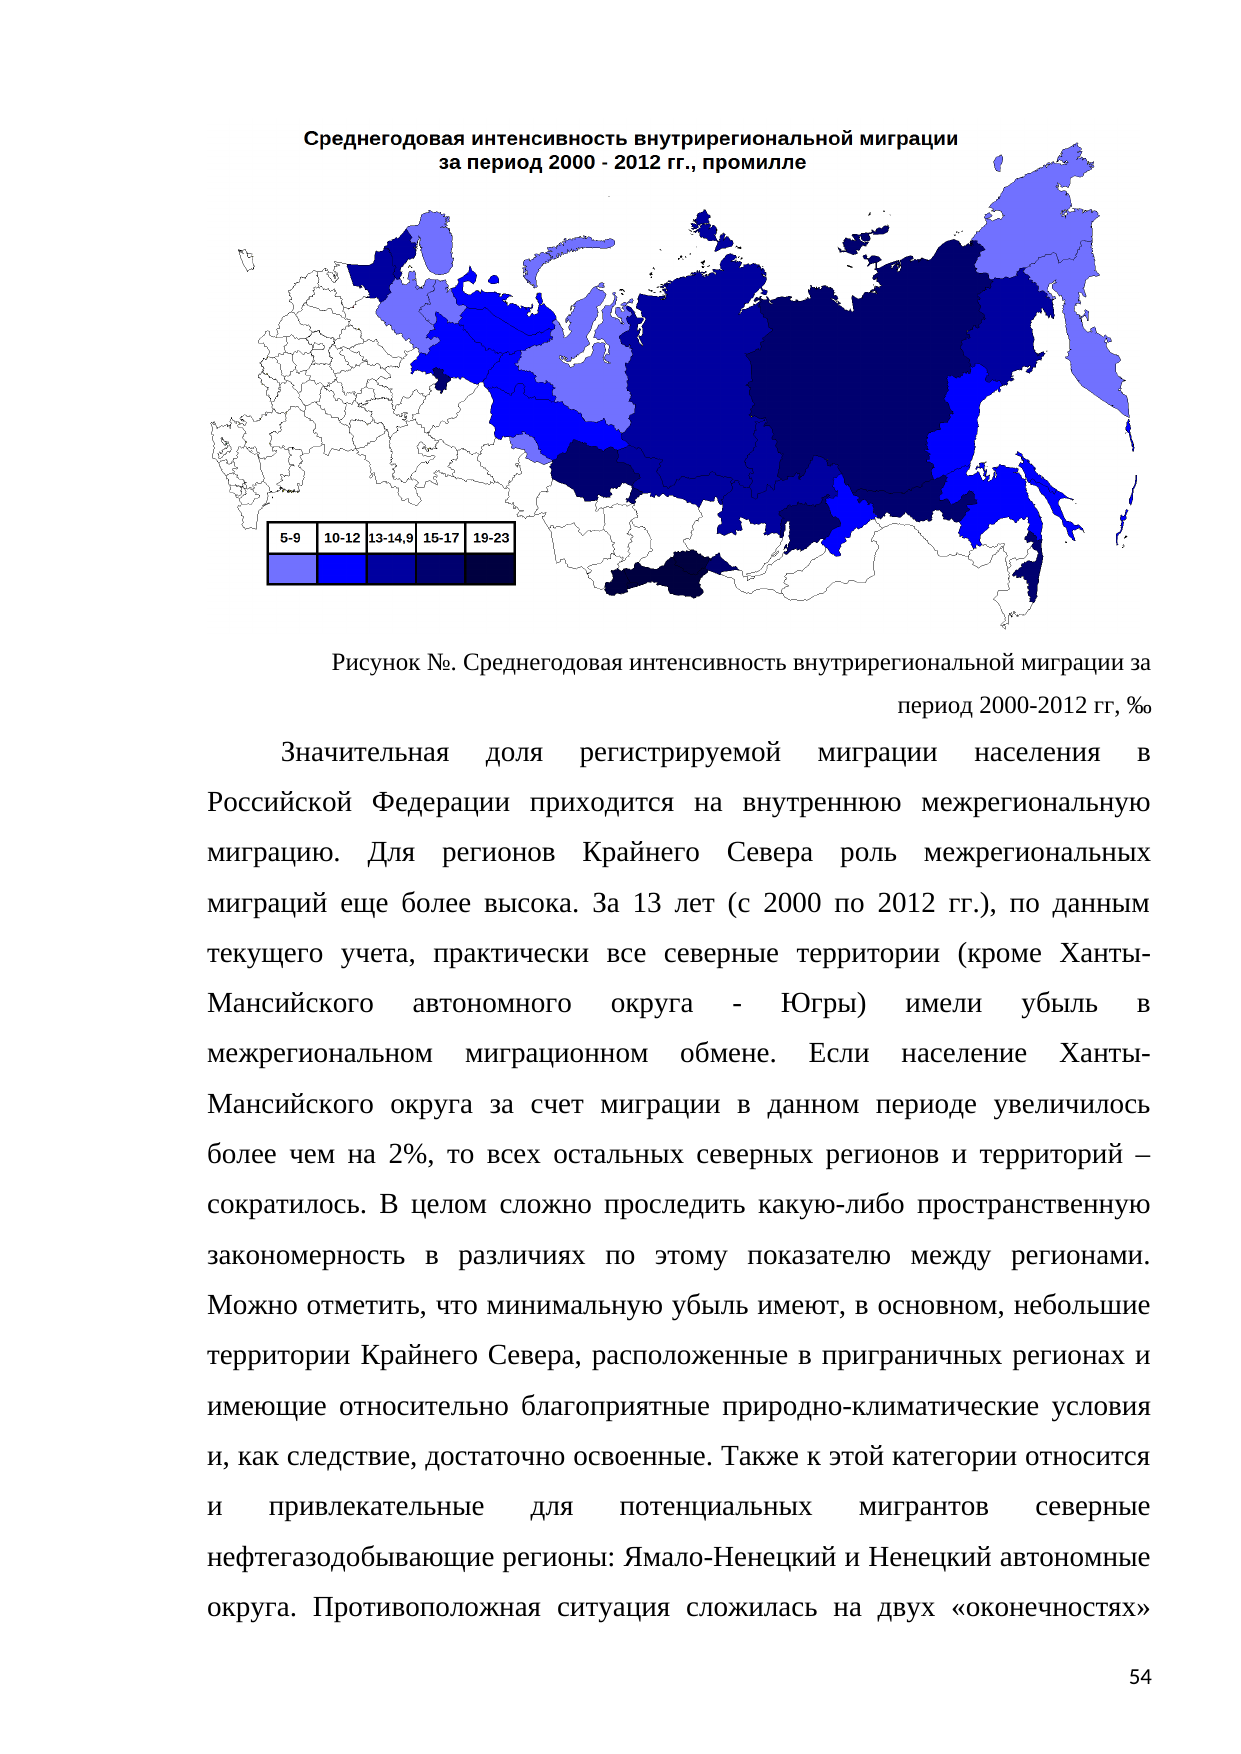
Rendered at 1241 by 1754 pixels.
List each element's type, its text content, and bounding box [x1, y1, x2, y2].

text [207, 734, 1152, 1623]
text Рисунок №. Среднегодовая интенсивность внутрирегиональной миграции за период 2000-2012 гг, ‰ [207, 647, 1152, 719]
picture [206, 118, 1141, 634]
